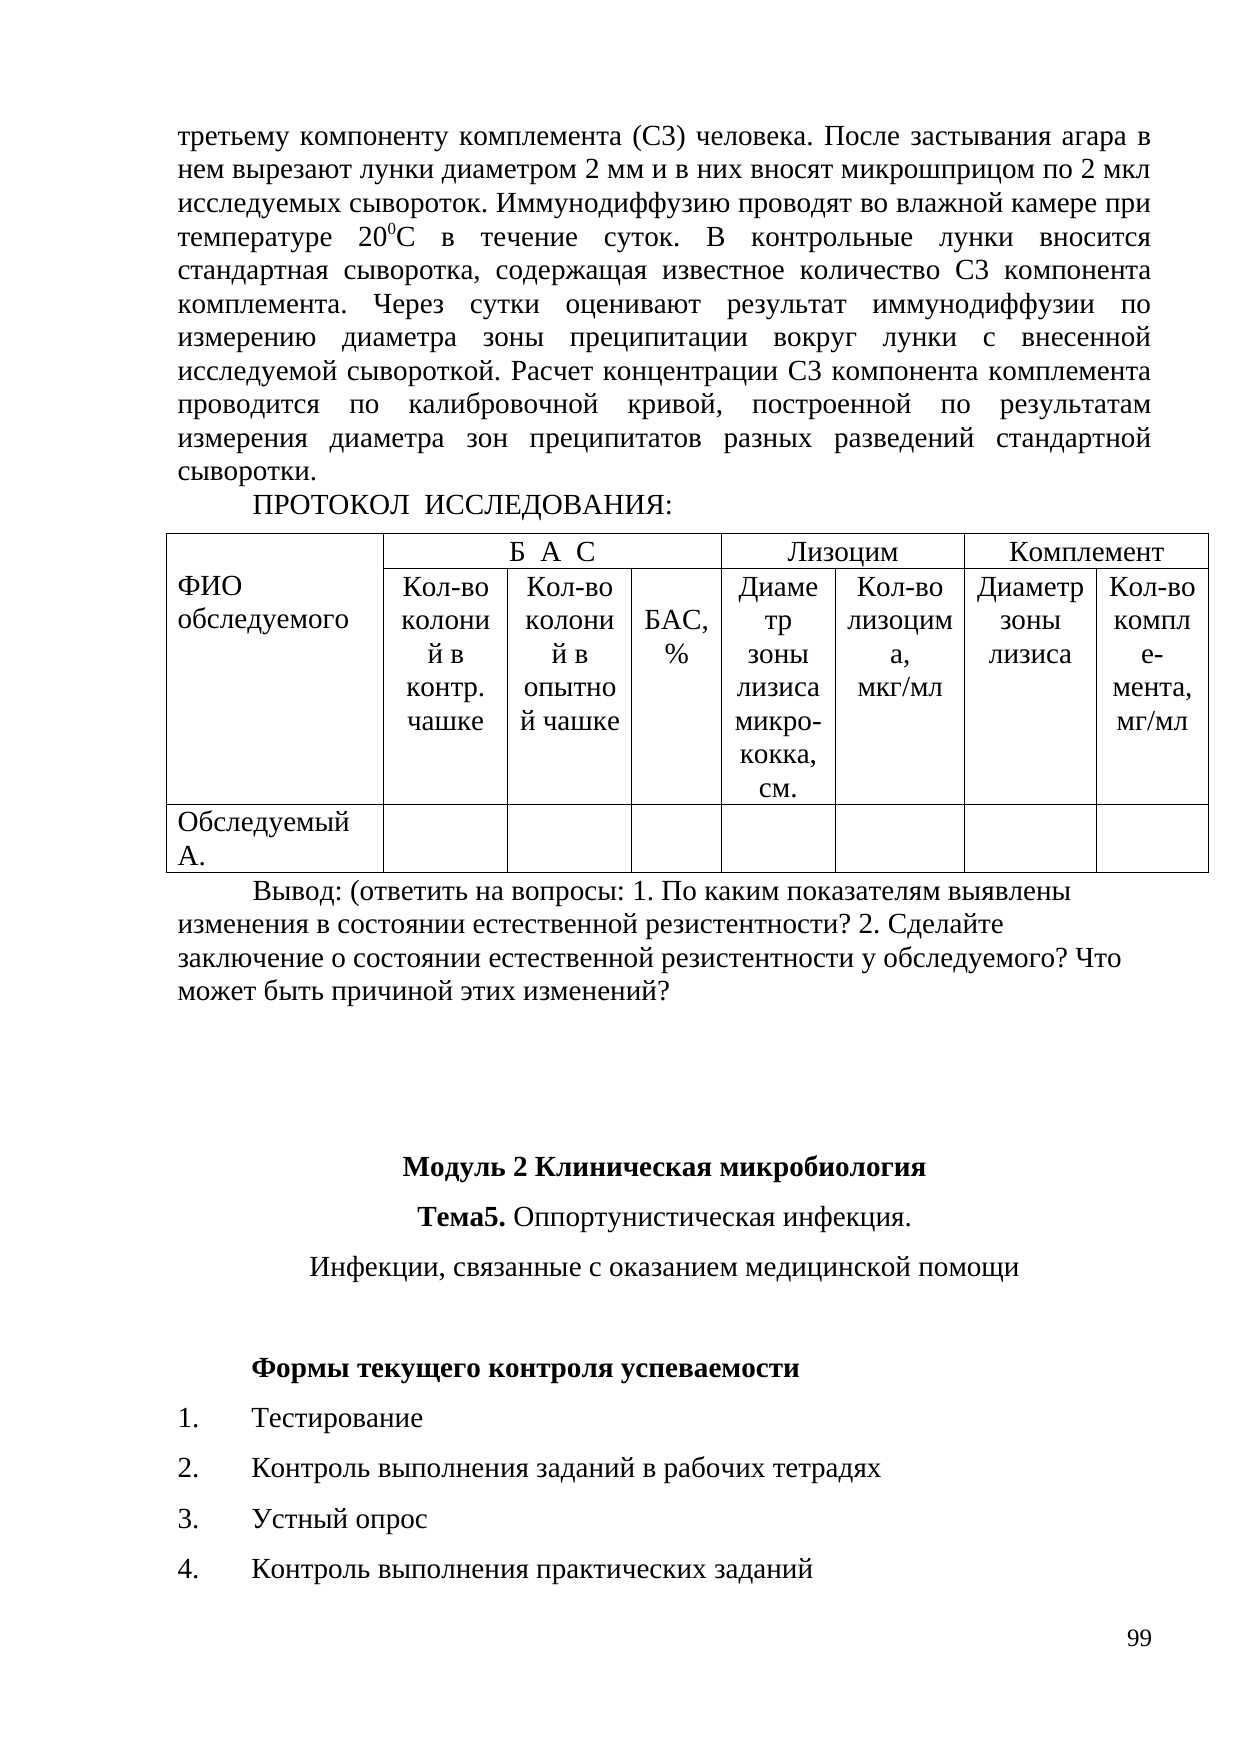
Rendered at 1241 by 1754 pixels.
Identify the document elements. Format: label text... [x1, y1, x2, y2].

text 3. Устный опрос [177, 1501, 1152, 1534]
text 2. Контроль выполнения заданий в рабочих тетрадях [177, 1451, 1152, 1484]
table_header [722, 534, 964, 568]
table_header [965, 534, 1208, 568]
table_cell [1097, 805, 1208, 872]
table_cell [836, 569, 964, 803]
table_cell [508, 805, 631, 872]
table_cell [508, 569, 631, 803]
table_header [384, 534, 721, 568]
text Формы текущего контроля успеваемости [177, 1350, 1152, 1383]
text Вывод: (ответить на вопросы: 1. По каким показателям выявлены изменения в состоянии естественной резистентности? 2. Сделайте заключение о состоянии естественной резистентности у обследуемого? Что может быть причиной этих изменений? [177, 873, 1152, 1007]
text ПРОТОКОЛ ИССЛЕДОВАНИЯ: [177, 487, 1152, 521]
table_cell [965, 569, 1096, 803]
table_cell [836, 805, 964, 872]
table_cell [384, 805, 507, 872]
text Тема5. Оппортунистическая инфекция. [177, 1199, 1152, 1233]
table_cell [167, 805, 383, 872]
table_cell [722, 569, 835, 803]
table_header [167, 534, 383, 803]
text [177, 118, 1152, 487]
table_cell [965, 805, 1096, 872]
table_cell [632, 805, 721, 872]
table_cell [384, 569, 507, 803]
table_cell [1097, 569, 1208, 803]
text 1. Тестирование [177, 1400, 1152, 1434]
list Модуль 2 Клиническая микробиология [177, 1149, 1152, 1182]
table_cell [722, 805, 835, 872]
text Инфекции, связанные с оказанием медицинской помощи [177, 1249, 1152, 1283]
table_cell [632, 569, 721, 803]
text 4. Контроль выполнения практических заданий [177, 1551, 1152, 1585]
